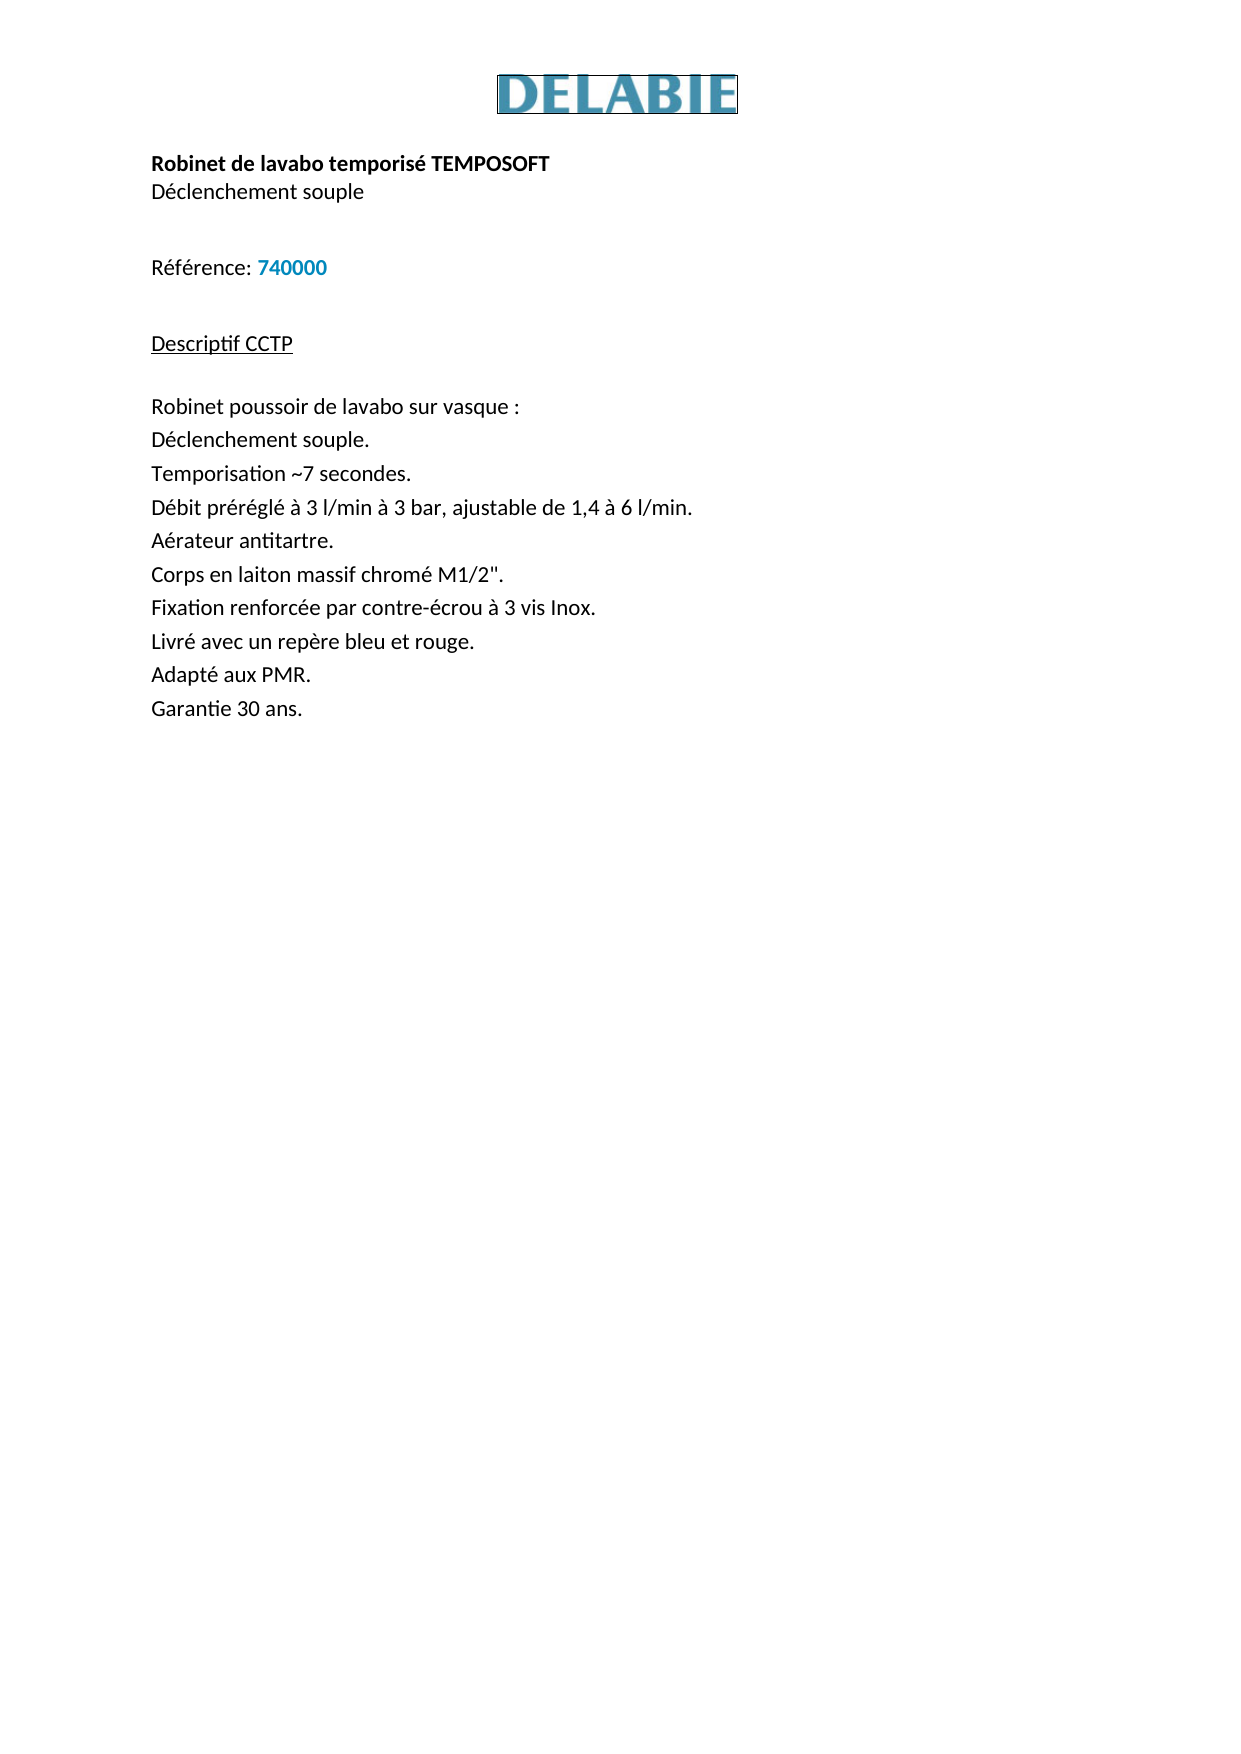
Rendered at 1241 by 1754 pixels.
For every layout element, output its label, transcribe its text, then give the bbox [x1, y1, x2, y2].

text Robinet de lavabo temporisé TEMPOSOFT [151, 149, 1084, 177]
text Déclenchement souple [151, 177, 1084, 205]
text Fixation renforcée par contre-écrou à 3 vis Inox. [151, 593, 1084, 621]
text Déclenchement souple. [151, 426, 1084, 453]
text Corps en laiton massif chromé M1/2". [151, 560, 1084, 588]
text Aérateur antitartre. [151, 526, 1084, 554]
text Descriptif CCTP [151, 329, 1084, 357]
text Garantie 30 ans. [151, 694, 1084, 722]
text Robinet poussoir de lavabo sur vasque : [151, 392, 1084, 420]
text Livré avec un repère bleu et rouge. [151, 627, 1084, 655]
text Débit préréglé à 3 l/min à 3 bar, ajustable de 1,4 à 6 l/min. [151, 493, 1084, 521]
text Adapté aux PMR. [151, 660, 1084, 688]
text Temporisation ~7 secondes. [151, 459, 1084, 487]
text Référence: 740000 [151, 253, 1084, 281]
picture [498, 76, 737, 113]
